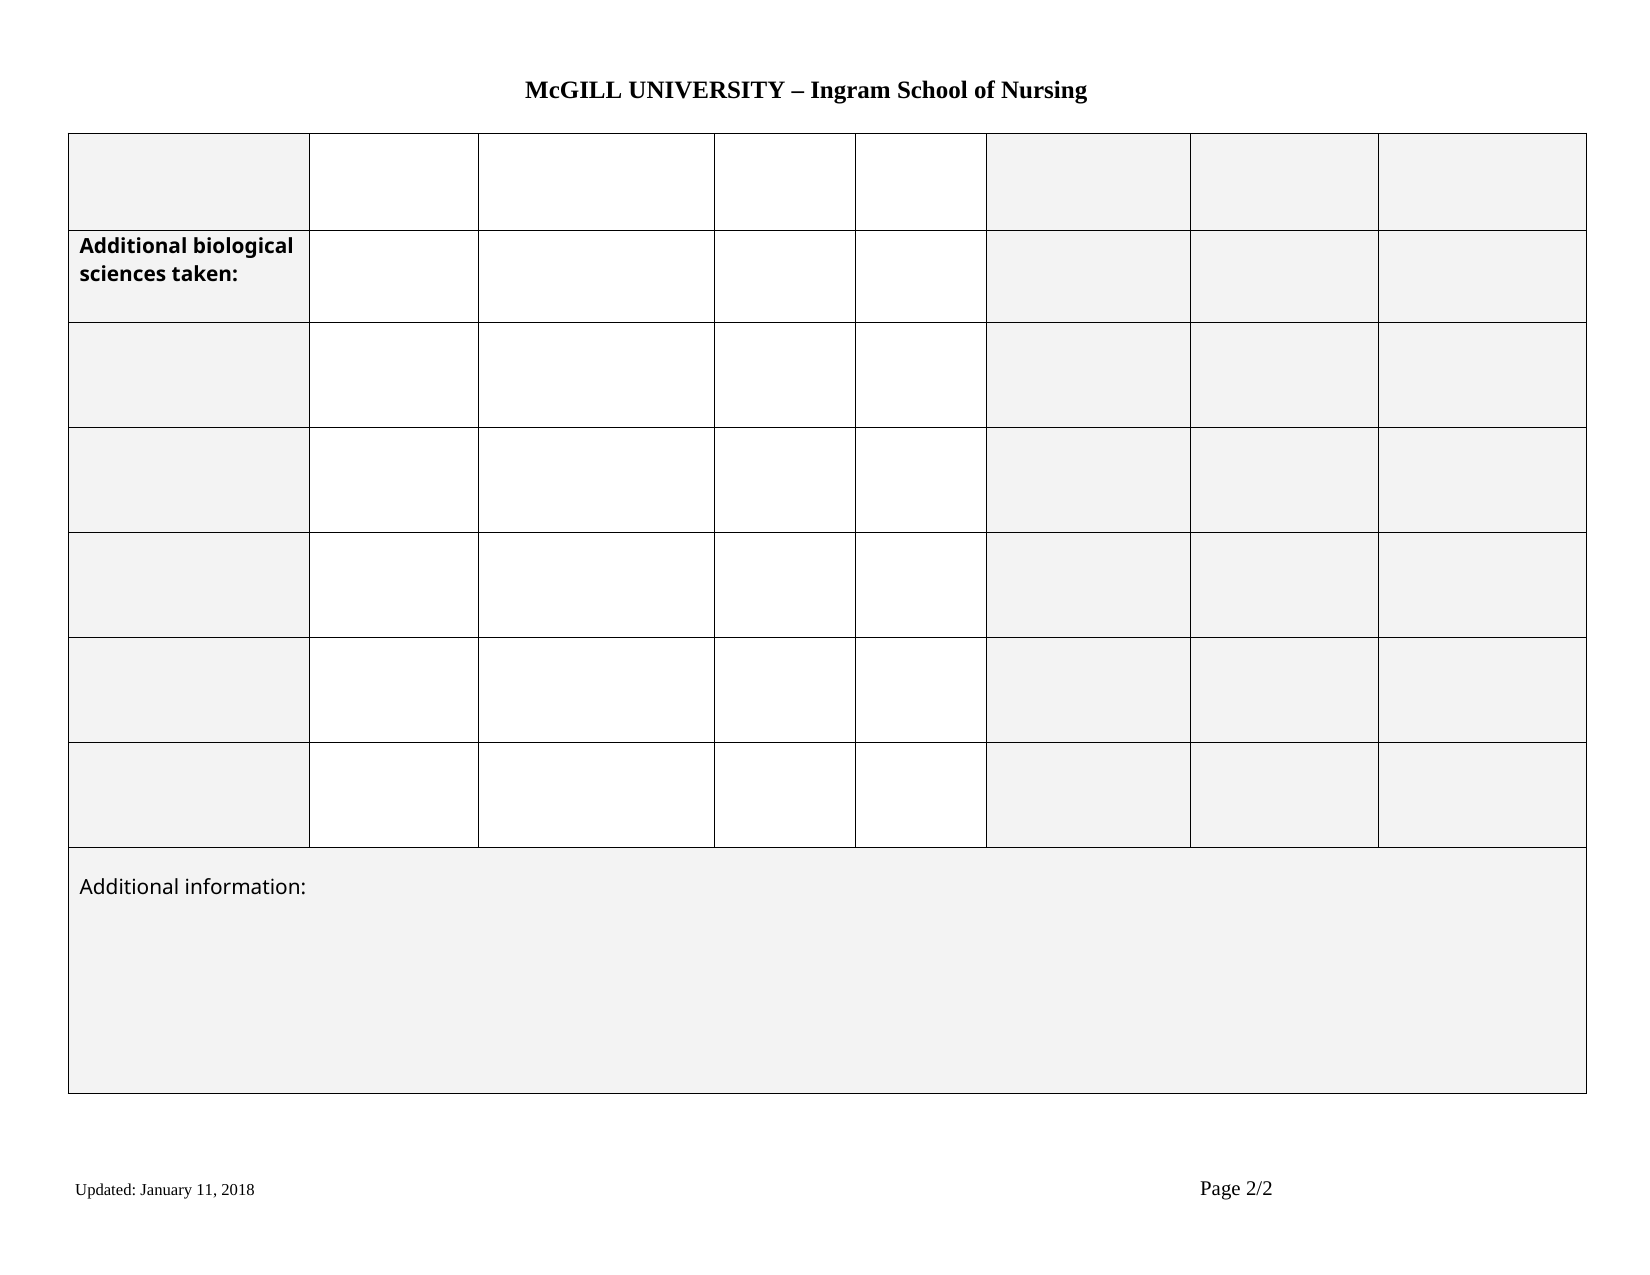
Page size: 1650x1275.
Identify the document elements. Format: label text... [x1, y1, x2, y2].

table_cell [310, 134, 478, 230]
table_cell [715, 743, 855, 847]
table_cell [715, 533, 855, 637]
table_cell [1379, 533, 1586, 637]
table_cell [1379, 428, 1586, 532]
table_cell [479, 323, 714, 427]
table_cell [856, 743, 986, 847]
table_cell [1379, 231, 1586, 322]
table_cell [715, 231, 855, 322]
table_cell [715, 638, 855, 742]
table_cell Additional biological sciences taken: [69, 231, 309, 322]
table_cell [715, 428, 855, 532]
table_cell [310, 743, 478, 847]
table_cell [987, 743, 1190, 847]
table_cell Additional information: [69, 848, 1586, 1093]
table_cell [1191, 231, 1378, 322]
table_cell [310, 231, 478, 322]
table_cell [479, 638, 714, 742]
table_cell [310, 638, 478, 742]
table_cell [987, 323, 1190, 427]
table_cell [987, 231, 1190, 322]
table_cell [987, 533, 1190, 637]
table_cell [1379, 134, 1586, 230]
table_cell [856, 428, 986, 532]
table_cell [1191, 533, 1378, 637]
table_cell [310, 428, 478, 532]
table_cell [69, 743, 309, 847]
table_cell [310, 323, 478, 427]
table_cell [856, 231, 986, 322]
table_cell [987, 638, 1190, 742]
table_cell [1191, 638, 1378, 742]
table_cell [479, 428, 714, 532]
table_cell [856, 638, 986, 742]
table_cell [856, 134, 986, 230]
table_cell [479, 533, 714, 637]
table_cell [1379, 638, 1586, 742]
table_cell [1379, 323, 1586, 427]
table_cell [69, 134, 309, 230]
table_cell [715, 323, 855, 427]
table_cell [69, 323, 309, 427]
table_cell [1191, 323, 1378, 427]
table_cell [479, 743, 714, 847]
table_cell [69, 533, 309, 637]
table_cell [310, 533, 478, 637]
table_cell [987, 134, 1190, 230]
table_cell [1191, 428, 1378, 532]
table_cell [479, 134, 714, 230]
table_cell [856, 533, 986, 637]
table_cell [479, 231, 714, 322]
table_cell [987, 428, 1190, 532]
table_cell [1191, 743, 1378, 847]
table_cell [1191, 134, 1378, 230]
table_cell [69, 428, 309, 532]
table_cell [715, 134, 855, 230]
table_cell [69, 638, 309, 742]
table_cell [856, 323, 986, 427]
table_cell [1379, 743, 1586, 847]
